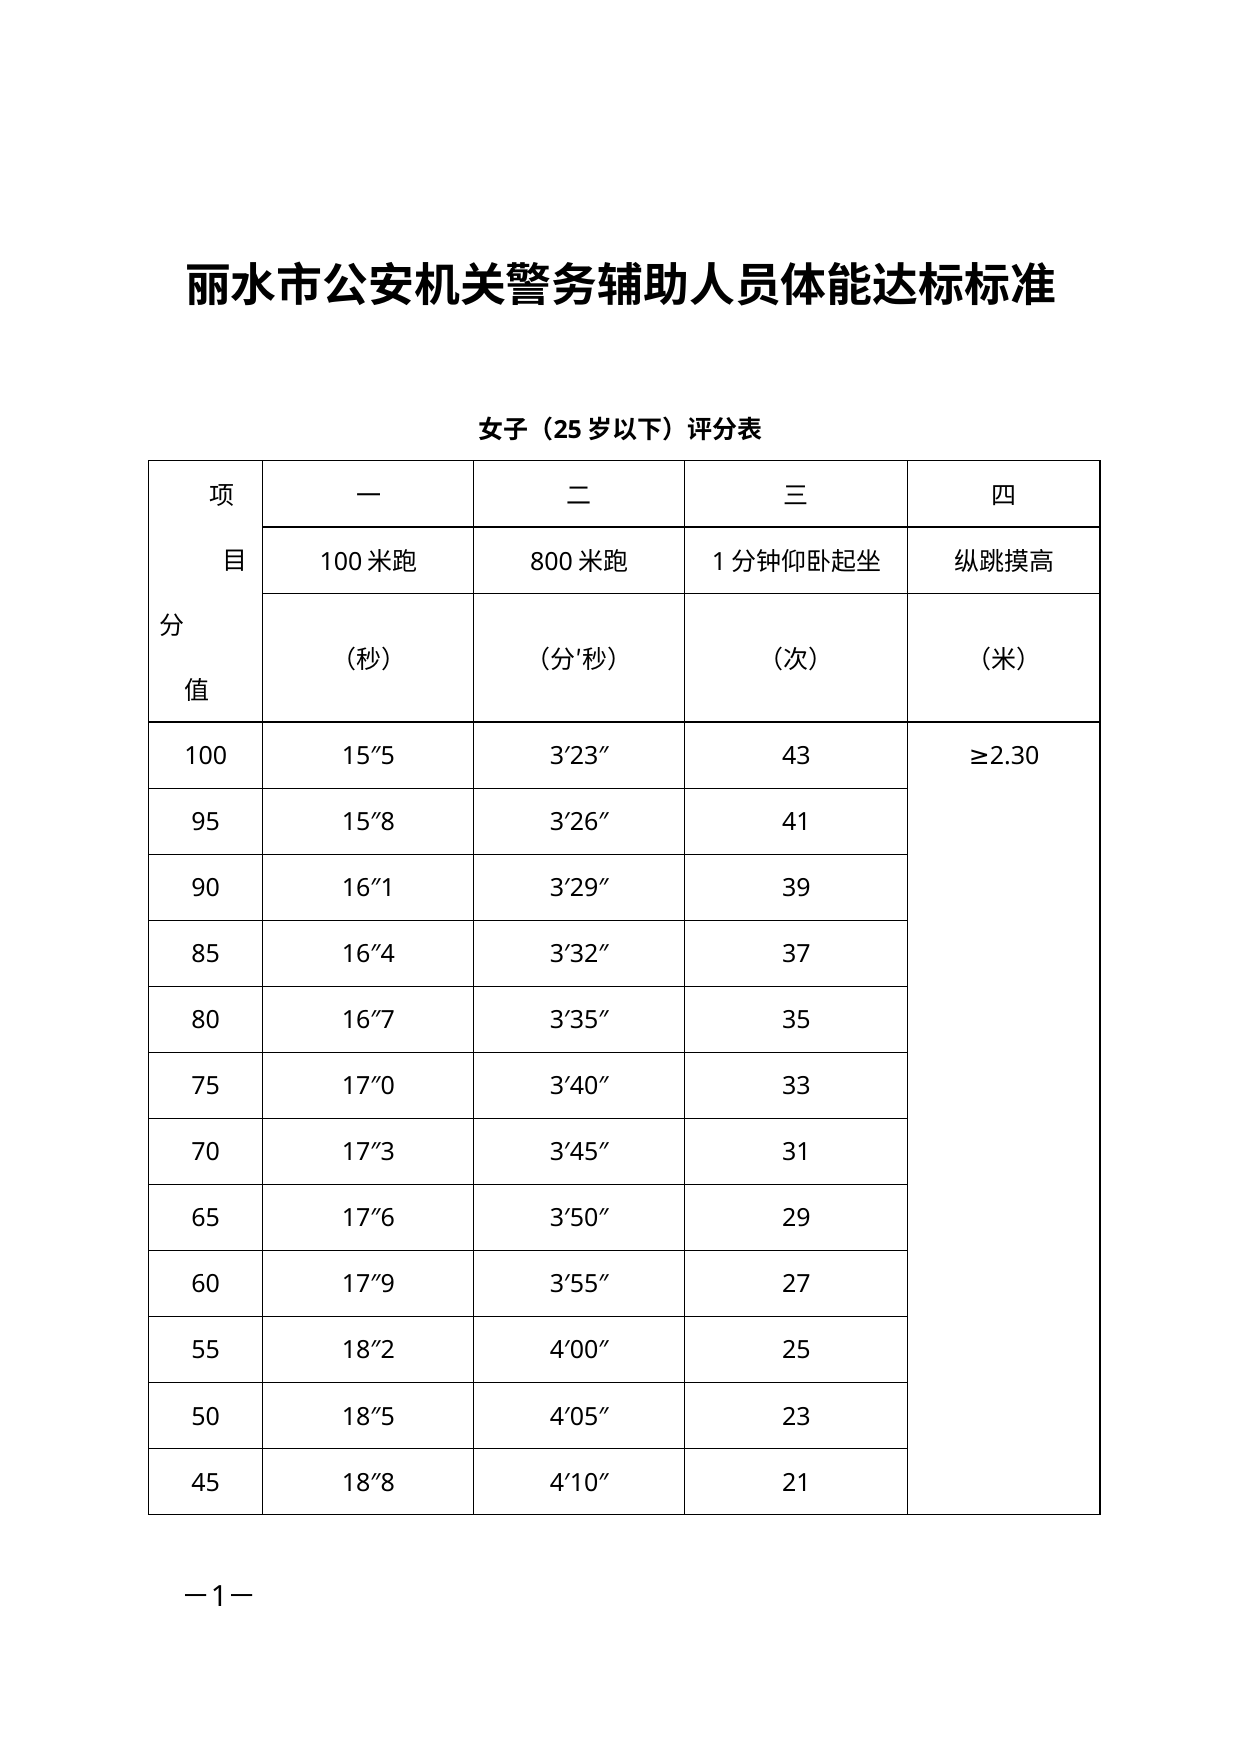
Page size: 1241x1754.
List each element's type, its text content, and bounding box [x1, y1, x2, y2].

table_cell 800米跑 [474, 528, 684, 592]
table_cell 100米跑 [263, 528, 473, 592]
table_cell （次） [685, 594, 907, 721]
table_cell 1分钟仰卧起坐 [685, 528, 907, 592]
table_cell 45 [149, 1449, 262, 1514]
table_cell 21 [685, 1449, 907, 1514]
table_cell 80 [149, 987, 262, 1052]
table_cell 17″6 [263, 1185, 473, 1250]
table_cell 27 [685, 1251, 907, 1316]
table_cell 4′00″ [474, 1317, 684, 1382]
table_cell 60 [149, 1251, 262, 1316]
table_cell 41 [685, 789, 907, 853]
table_cell 35 [685, 987, 907, 1052]
table_cell 25 [685, 1317, 907, 1382]
table_cell 3′50″ [474, 1185, 684, 1250]
table_cell 16″1 [263, 855, 473, 919]
table_cell 15″8 [263, 789, 473, 853]
table_cell 16″4 [263, 921, 473, 986]
table_cell 3′55″ [474, 1251, 684, 1316]
table_cell 95 [149, 789, 262, 853]
table_header 四 [908, 461, 1099, 526]
table_cell 55 [149, 1317, 262, 1382]
table_cell 17″9 [263, 1251, 473, 1316]
table_cell 3′45″ [474, 1119, 684, 1184]
table_header 一 [263, 461, 473, 526]
table_cell （米） [908, 594, 1099, 721]
table_cell 4′10″ [474, 1449, 684, 1514]
table_cell 90 [149, 855, 262, 919]
table_cell （秒） [263, 594, 473, 721]
table_cell 100 [149, 723, 262, 787]
table_cell 75 [149, 1053, 262, 1118]
table_header 三 [685, 461, 907, 526]
table_cell 39 [685, 855, 907, 919]
table_cell 3′26″ [474, 789, 684, 853]
table_cell 37 [685, 921, 907, 986]
table_cell 3′29″ [474, 855, 684, 919]
table_cell 17″0 [263, 1053, 473, 1118]
table_cell 33 [685, 1053, 907, 1118]
table_cell 17″3 [263, 1119, 473, 1184]
text 女子（25岁以下）评分表 [159, 395, 1081, 460]
table_cell 纵跳摸高 [908, 528, 1099, 592]
table_cell 31 [685, 1119, 907, 1184]
table_cell 18″5 [263, 1383, 473, 1448]
text 丽水市公安机关警务辅助人员体能达标标准 [159, 233, 1081, 330]
table_cell 3′40″ [474, 1053, 684, 1118]
table_cell 43 [685, 723, 907, 787]
table_cell 3′35″ [474, 987, 684, 1052]
table_cell 70 [149, 1119, 262, 1184]
table_cell 85 [149, 921, 262, 986]
table_cell （分′秒） [474, 594, 684, 721]
table_cell 29 [685, 1185, 907, 1250]
table_cell 4′05″ [474, 1383, 684, 1448]
table_cell 23 [685, 1383, 907, 1448]
table_cell 3′23″ [474, 723, 684, 787]
table_header 二 [474, 461, 684, 526]
table_header 项 目 分 值 [149, 461, 262, 721]
table_cell 16″7 [263, 987, 473, 1052]
table_cell 18″8 [263, 1449, 473, 1514]
table_cell 3′32″ [474, 921, 684, 986]
table_cell 50 [149, 1383, 262, 1448]
table_cell 15″5 [263, 723, 473, 787]
table_cell ≥2.30 [908, 723, 1099, 1514]
table_cell 65 [149, 1185, 262, 1250]
table_cell 18″2 [263, 1317, 473, 1382]
